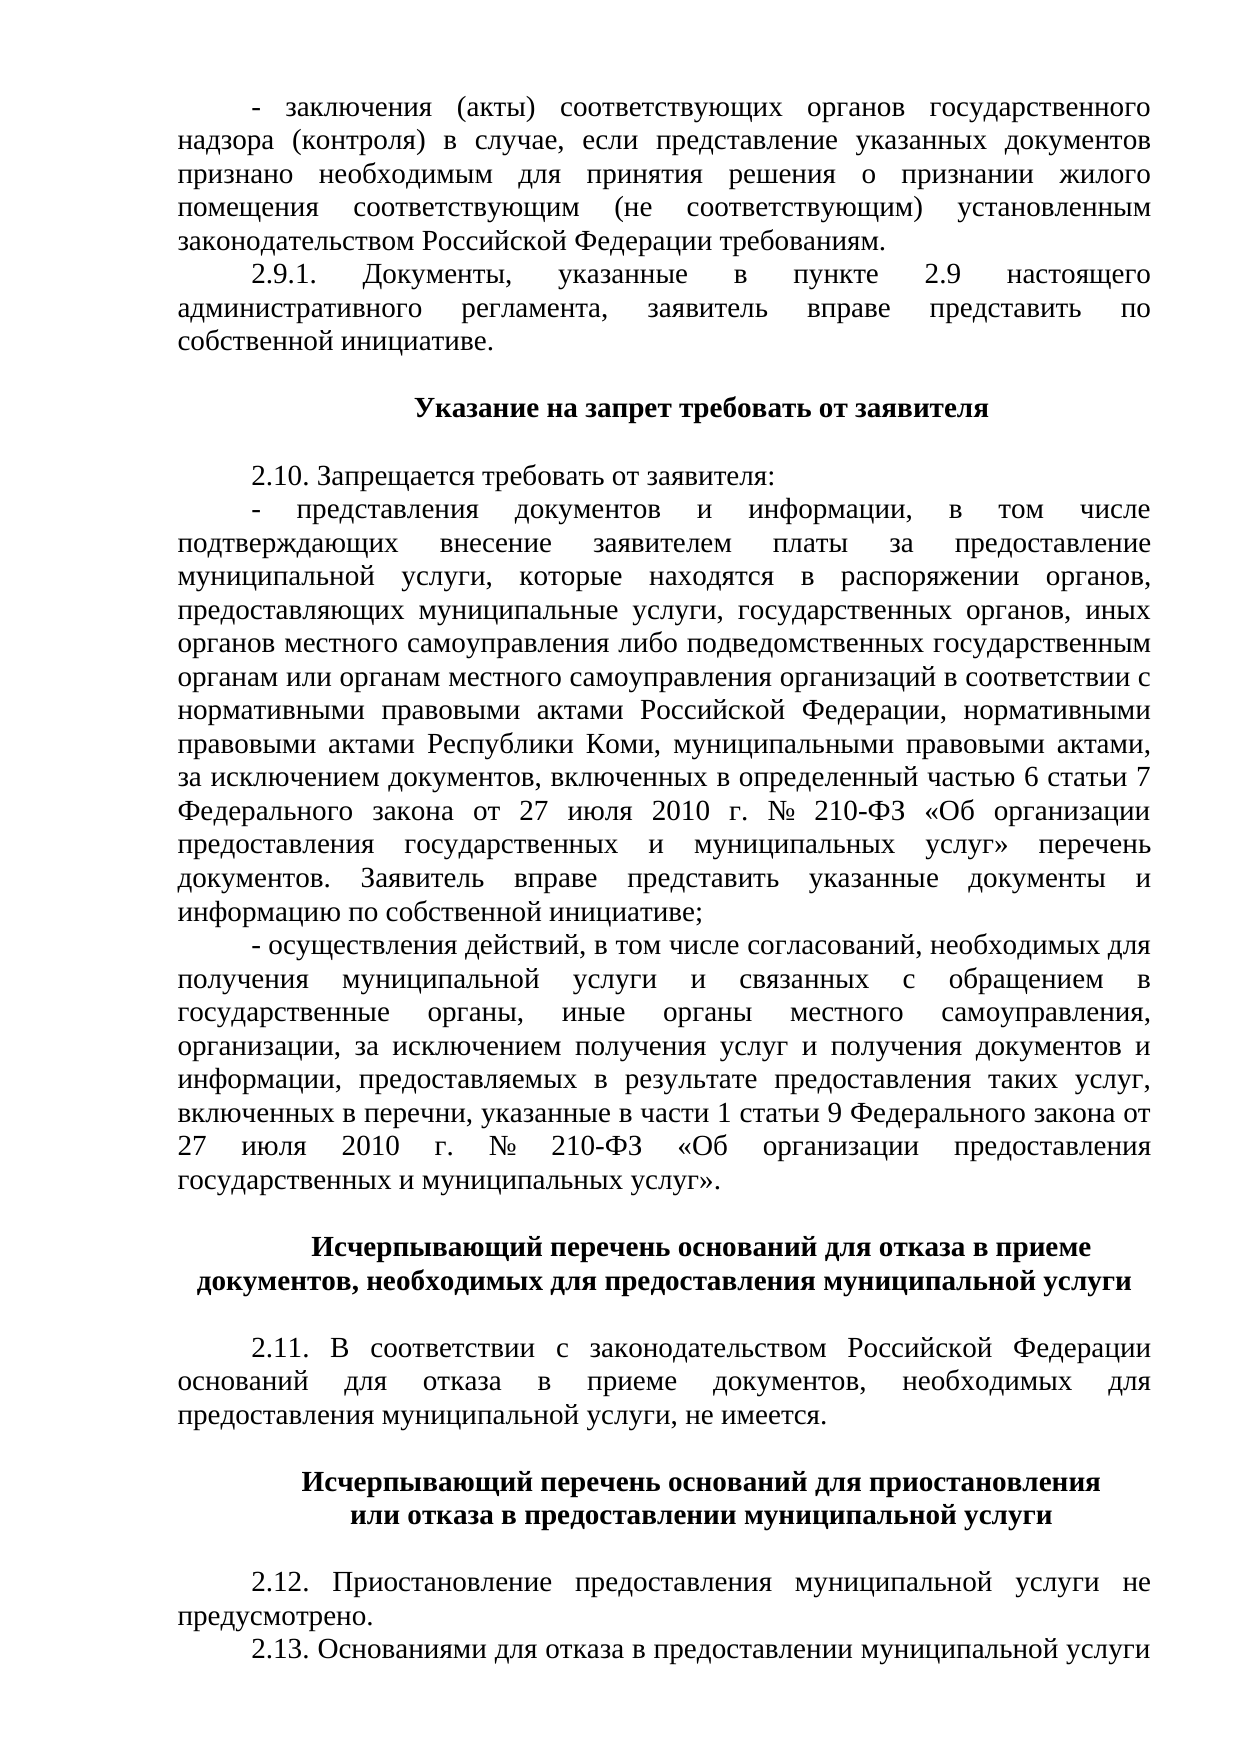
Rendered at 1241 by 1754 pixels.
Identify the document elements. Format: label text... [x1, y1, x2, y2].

text 2.12. Приостановление предоставления муниципальной услуги не предусмотрено. [177, 1564, 1152, 1632]
text - осуществления действий, в том числе согласований, необходимых для получения муниципальной услуги и связанных с обращением в государственные органы, иные органы местного самоуправления, организации, за исключением получения услуг и получения документов и информации, предоставляемых в результате предоставления таких услуг, включенных в перечни, указанные в части 1 статьи 9 Федерального закона от 27 июля 2010 г. № 210-ФЗ «Об организации предоставления государственных и муниципальных услуг». [177, 927, 1152, 1196]
text 2.10. Запрещается требовать от заявителя: [177, 458, 1152, 491]
text 2.11. В соответствии с законодательством Российской Федерации оснований для отказа в приеме документов, необходимых для предоставления муниципальной услуги, не имеется. [177, 1330, 1152, 1430]
text Указание на запрет требовать от заявителя [177, 391, 1152, 424]
text - представления документов и информации, в том числе подтверждающих внесение заявителем платы за предоставление муниципальной услуги, которые находятся в распоряжении органов, предоставляющих муниципальные услуги, государственных органов, иных органов местного самоуправления либо подведомственных государственным органам или органам местного самоуправления организаций в соответствии с нормативными правовыми актами Российской Федерации, нормативными правовыми актами Республики Коми, муниципальными правовыми актами, за исключением документов, включенных в определенный частью 6 статьи 7 Федерального закона от 27 июля 2010 г. № 210-ФЗ «Об организации предоставления государственных и муниципальных услуг» перечень документов. Заявитель вправе представить указанные документы и информацию по собственной инициативе; [177, 491, 1152, 927]
text Исчерпывающий перечень оснований для приостановления [177, 1464, 1152, 1497]
text или отказа в предоставлении муниципальной услуги [177, 1497, 1152, 1531]
text 2.9.1. Документы, указанные в пункте 2.9 настоящего административного регламента, заявитель вправе представить по собственной инициативе. [177, 256, 1152, 357]
text - заключения (акты) соответствующих органов государственного надзора (контроля) в случае, если представление указанных документов признано необходимым для принятия решения о признании жилого помещения соответствующим (не соответствующим) установленным законодательством Российской Федерации требованиям. [177, 89, 1152, 256]
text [177, 1632, 1152, 1665]
text Исчерпывающий перечень оснований для отказа в приеме документов, необходимых для предоставления муниципальной услуги [177, 1229, 1152, 1296]
